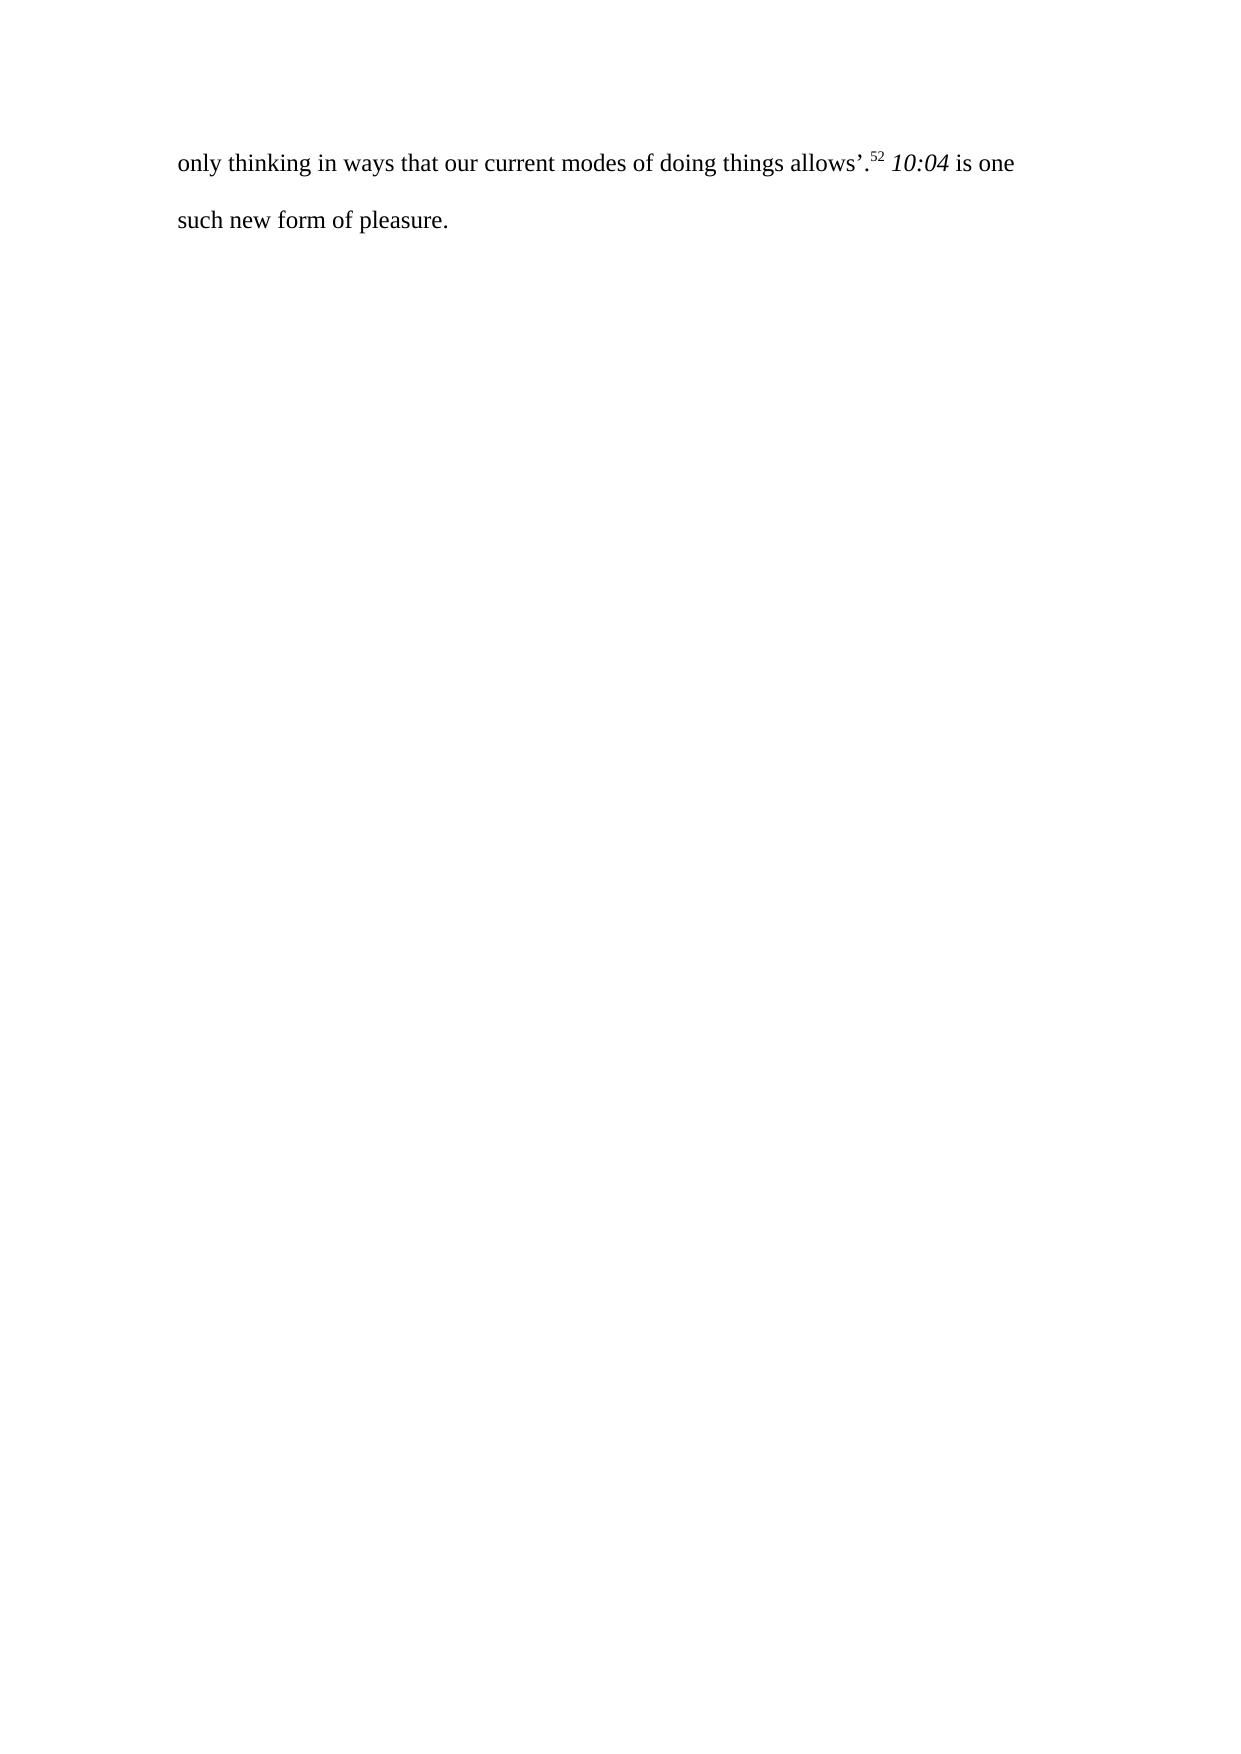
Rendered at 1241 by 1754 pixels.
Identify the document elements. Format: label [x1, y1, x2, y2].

text [177, 148, 1063, 234]
